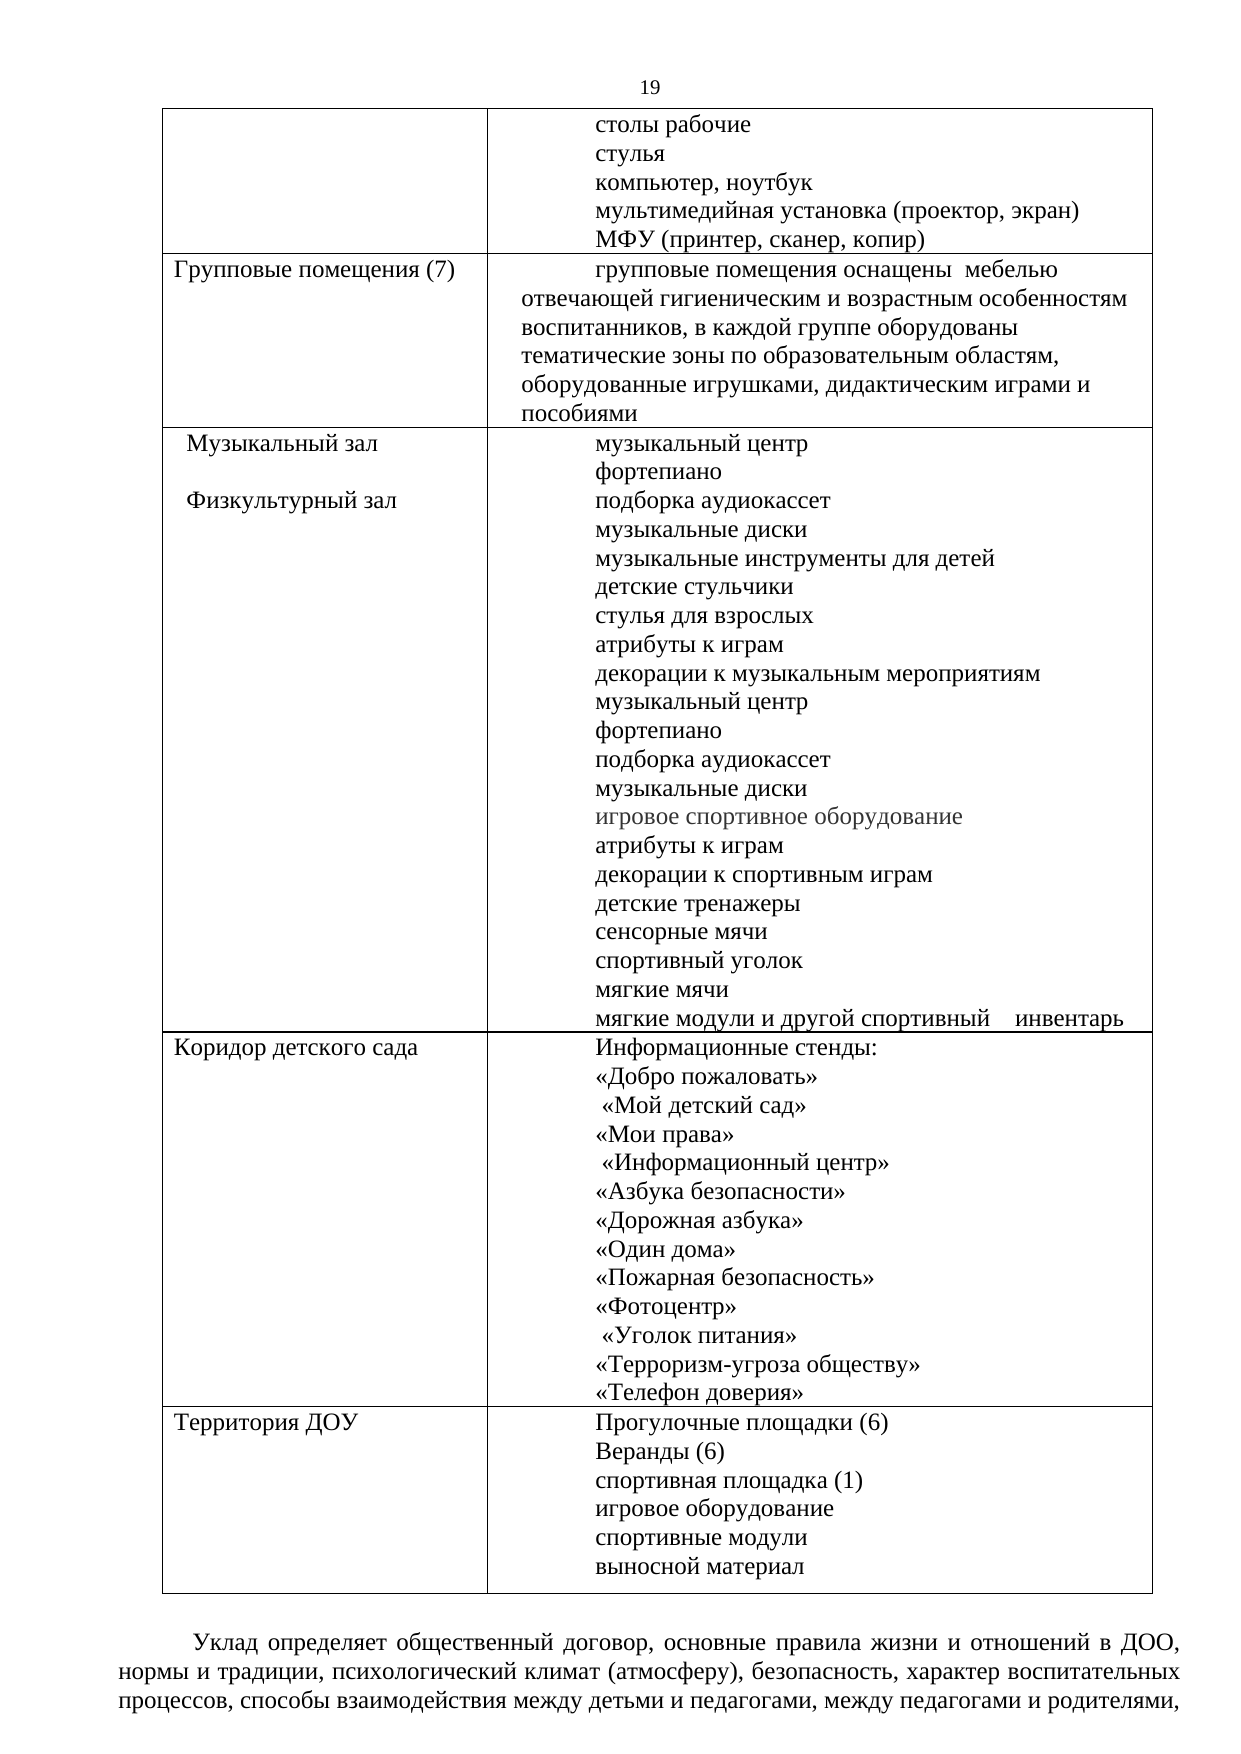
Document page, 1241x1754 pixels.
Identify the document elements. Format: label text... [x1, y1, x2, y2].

table_cell музыкальный центр фортепиано подборка аудиокассет музыкальные диски музыкальные инструменты для детей детские стульчики стулья для взрослых атрибуты к играм декорации к музыкальным мероприятиям музыкальный центр фортепиано подборка аудиокассет музыкальные диски игровое спортивное оборудование атрибуты к играм декорации к спортивным играм детские тренажеры сенсорные мячи спортивный уголок мягкие мячи мягкие модули и другой спортивный инвентарь [488, 428, 1152, 1031]
table_cell групповые помещения оснащены мебелью отвечающей гигиеническим и возрастным особенностям воспитанников, в каждой группе оборудованы тематические зоны по образовательным областям, оборудованные игрушками, дидактическим играми и пособиями [488, 254, 1152, 427]
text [118, 1627, 1181, 1713]
table_cell Коридор детского сада [163, 1033, 487, 1406]
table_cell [163, 109, 487, 253]
table_cell Музыкальный зал Физкультурный зал [163, 428, 487, 1031]
table_cell Территория ДОУ [163, 1407, 487, 1593]
table_cell Прогулочные площадки (6) Веранды (6) спортивная площадка (1) игровое оборудование спортивные модули выносной материал [488, 1407, 1152, 1593]
table_cell Групповые помещения (7) [163, 254, 487, 427]
table_cell Информационные стенды: «Добро пожаловать» «Мой детский сад» «Мои права» «Информационный центр» «Азбука безопасности» «Дорожная азбука» «Один дома» «Пожарная безопасность» «Фотоцентр» «Уголок питания» «Терроризм-угроза обществу» «Телефон доверия» [488, 1033, 1152, 1406]
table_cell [488, 109, 1152, 253]
